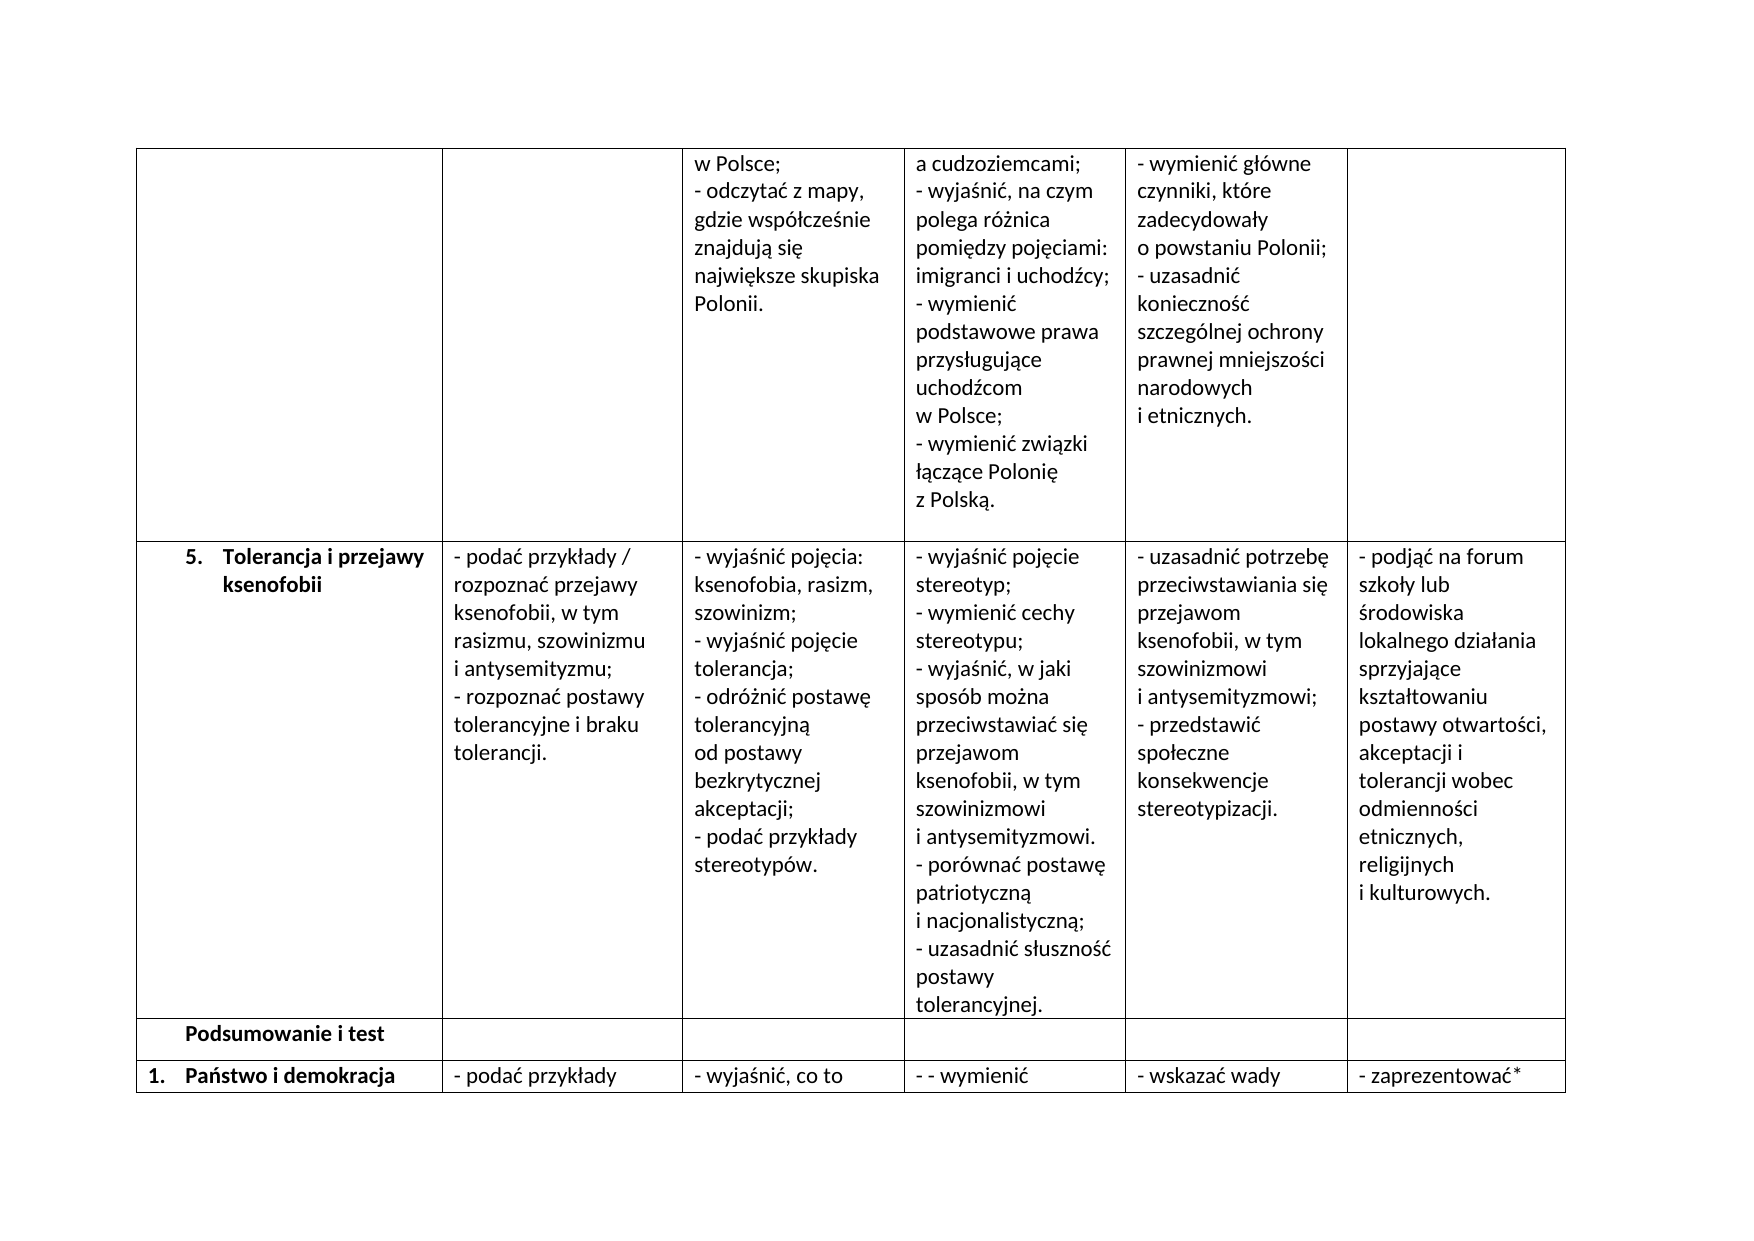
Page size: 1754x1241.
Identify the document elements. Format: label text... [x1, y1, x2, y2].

table_cell - wyjaśnić pojęcie stereotyp; - wymienić cechy stereotypu; - wyjaśnić, w jaki sposób można przeciwstawiać się przejawom ksenofobii, w tym szowinizmowi i antysemityzmowi. - porównać postawę patriotyczną i nacjonalistyczną; - uzasadnić słuszność postawy tolerancyjnej. [905, 542, 1125, 1018]
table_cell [1348, 1061, 1565, 1092]
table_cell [443, 1061, 682, 1092]
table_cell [443, 149, 682, 541]
table_cell [683, 1019, 904, 1060]
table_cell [1348, 149, 1565, 541]
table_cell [905, 149, 1125, 541]
table_cell Podsumowanie i test [137, 1019, 442, 1060]
table_cell - podjąć na forum szkoły lub środowiska lokalnego działania sprzyjające kształtowaniu postawy otwartości, akceptacji i tolerancji wobec odmienności etnicznych, religijnych i kulturowych. [1348, 542, 1565, 1018]
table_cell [683, 149, 904, 541]
table_cell [905, 1019, 1125, 1060]
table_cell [137, 149, 442, 541]
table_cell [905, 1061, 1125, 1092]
table_cell [1126, 1019, 1347, 1060]
table_cell - uzasadnić potrzebę przeciwstawiania się przejawom ksenofobii, w tym szowinizmowi i antysemityzmowi; - przedstawić społeczne konsekwencje stereotypizacji. [1126, 542, 1347, 1018]
table_cell [443, 1019, 682, 1060]
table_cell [137, 1061, 442, 1092]
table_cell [1126, 1061, 1347, 1092]
table_cell [1348, 1019, 1565, 1060]
table_cell - podać przykłady / rozpoznać przejawy ksenofobii, w tym rasizmu, szowinizmu i antysemityzmu; - rozpoznać postawy tolerancyjne i braku tolerancji. [443, 542, 682, 1018]
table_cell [683, 1061, 904, 1092]
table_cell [1126, 149, 1347, 541]
table_cell Tolerancja i przejawy ksenofobii [137, 542, 442, 1018]
table_cell - wyjaśnić pojęcia: ksenofobia, rasizm, szowinizm; - wyjaśnić pojęcie tolerancja; - odróżnić postawę tolerancyjną od postawy bezkrytycznej akceptacji; - podać przykłady stereotypów. [683, 542, 904, 1018]
